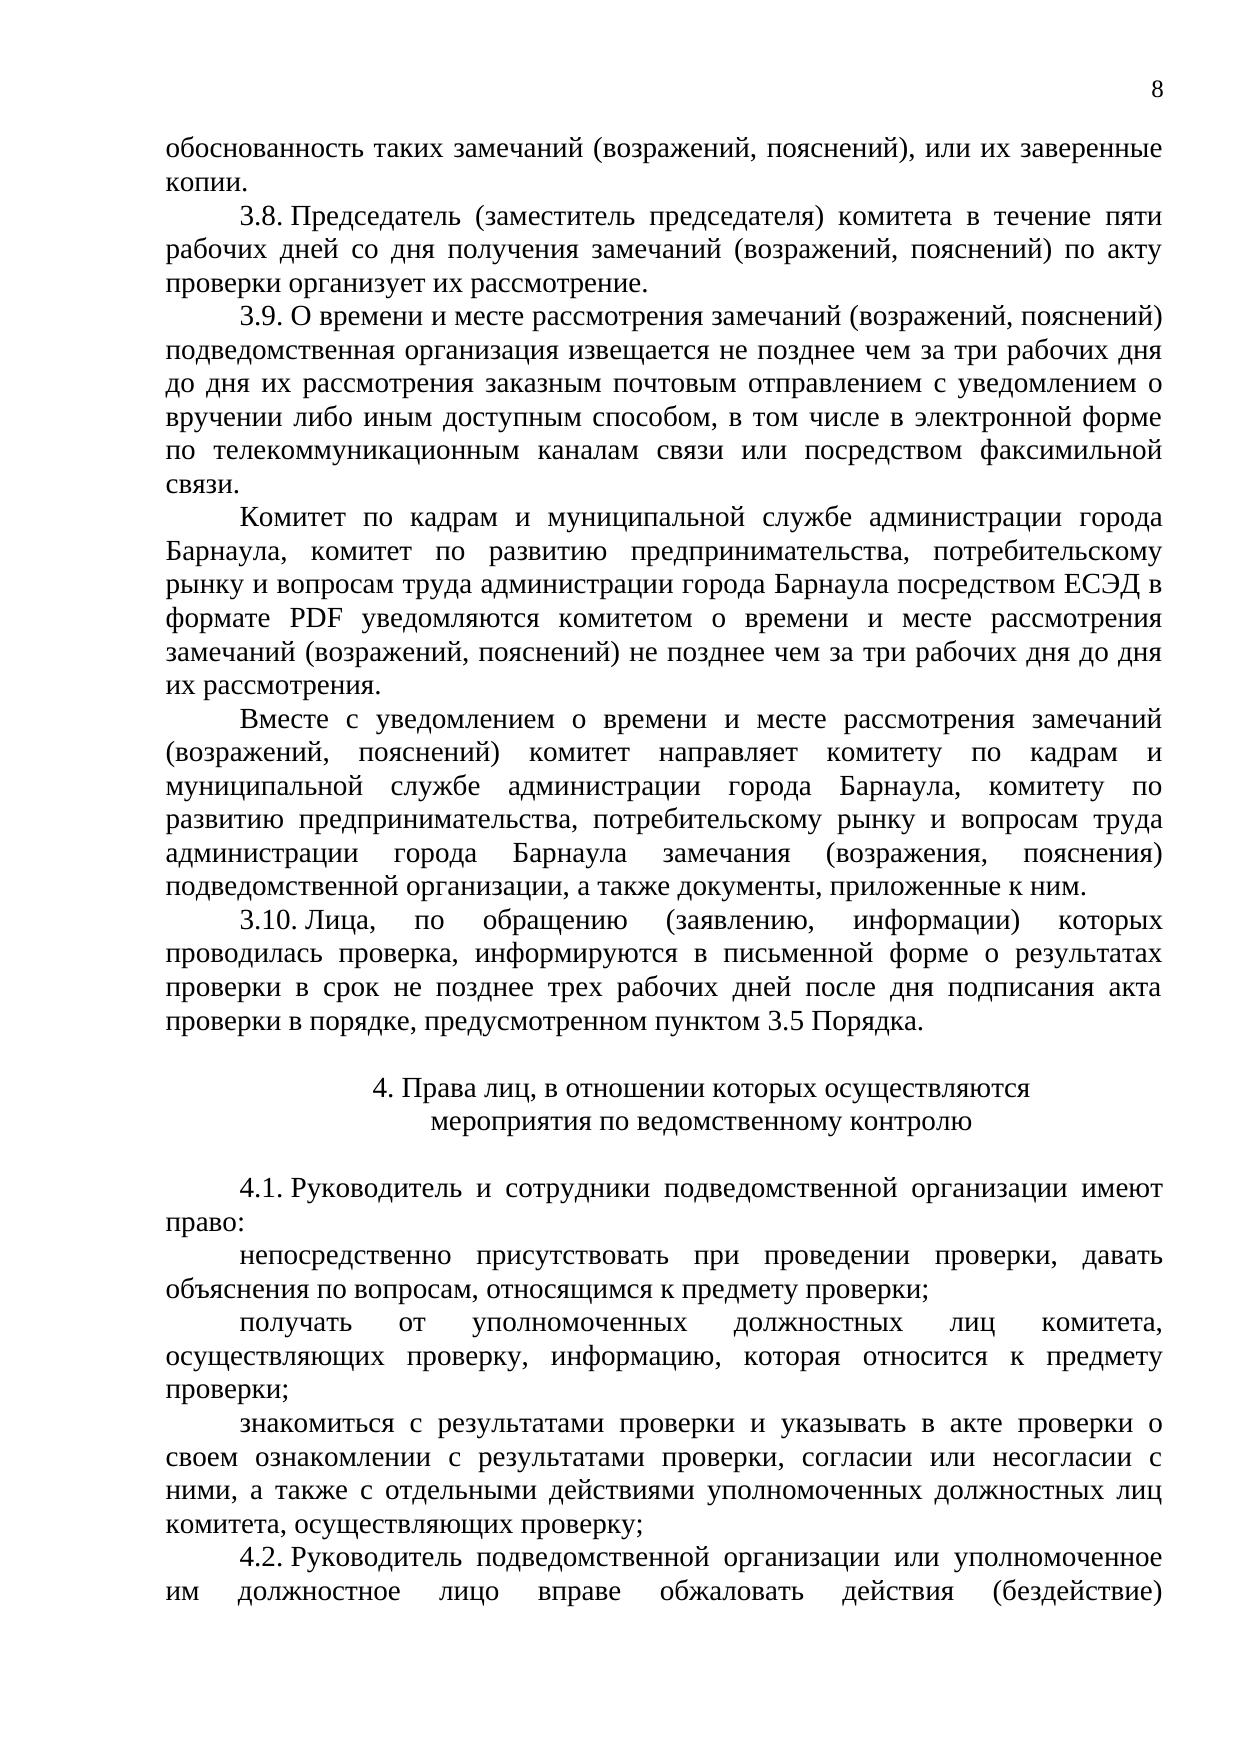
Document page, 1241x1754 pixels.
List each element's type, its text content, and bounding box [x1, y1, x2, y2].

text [165, 131, 1163, 198]
text Комитет по кадрам и муниципальной службе администрации города Барнаула, комитет по развитию предпринимательства, потребительскому рынку и вопросам труда администрации города Барнаула посредством ЕСЭД в формате PDF уведомляются комитетом о времени и месте рассмотрения замечаний (возражений, пояснений) не позднее чем за три рабочих дня до дня их рассмотрения. [165, 499, 1163, 701]
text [165, 1539, 1163, 1606]
text 3.9. О времени и месте рассмотрения замечаний (возражений, пояснений) подведомственная организация извещается не позднее чем за три рабочих дня до дня их рассмотрения заказным почтовым отправлением с уведомлением о вручении либо иным доступным способом, в том числе в электронной форме по телекоммуникационным каналам связи или посредством факсимильной связи. [165, 298, 1163, 499]
text получать от уполномоченных должностных лиц комитета, осуществляющих проверку, информацию, которая относится к предмету проверки; [165, 1304, 1163, 1405]
text мероприятия по ведомственному контролю [165, 1103, 1163, 1137]
text 3.8. Председатель (заместитель председателя) комитета в течение пяти рабочих дней со дня получения замечаний (возражений, пояснений) по акту проверки организует их рассмотрение. [165, 198, 1163, 298]
text знакомиться с результатами проверки и указывать в акте проверки о своем ознакомлении с результатами проверки, согласии или несогласии с ними, а также с отдельными действиями уполномоченных должностных лиц комитета, осуществляющих проверку; [165, 1405, 1163, 1539]
text 4. Права лиц, в отношении которых осуществляются [165, 1070, 1163, 1103]
text непосредственно присутствовать при проведении проверки, давать объяснения по вопросам, относящимся к предмету проверки; [165, 1237, 1163, 1304]
text 3.10. Лица, по обращению (заявлению, информации) которых проводилась проверка, информируются в письменной форме о результатах проверки в срок не позднее трех рабочих дней после дня подписания акта проверки в порядке, предусмотренном пунктом 3.5 Порядка. [165, 902, 1163, 1036]
text Вместе с уведомлением о времени и месте рассмотрения замечаний (возражений, пояснений) комитет направляет комитету по кадрам и муниципальной службе администрации города Барнаула, комитету по развитию предпринимательства, потребительскому рынку и вопросам труда администрации города Барнаула замечания (возражения, пояснения) подведомственной организации, а также документы, приложенные к ним. [165, 701, 1163, 902]
text 4.1. Руководитель и сотрудники подведомственной организации имеют право: [165, 1170, 1163, 1237]
